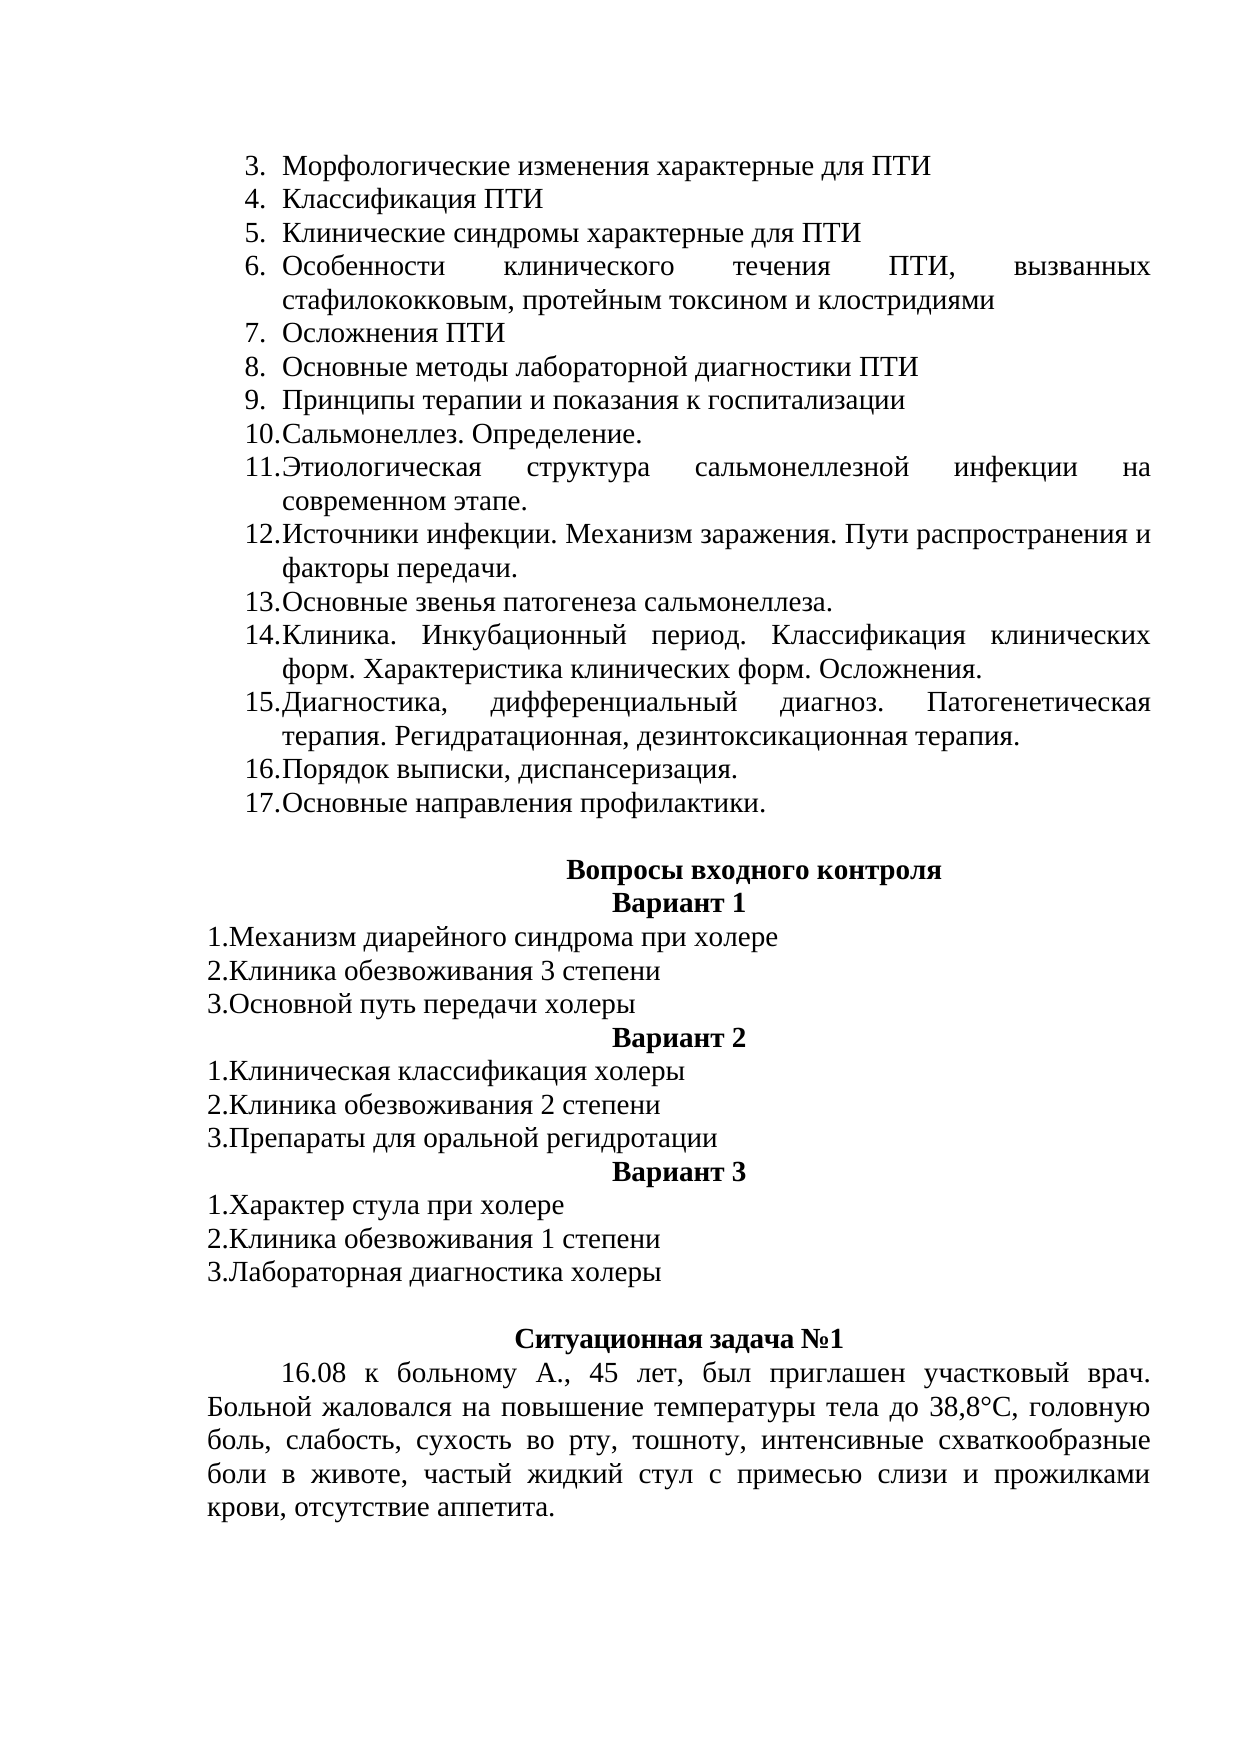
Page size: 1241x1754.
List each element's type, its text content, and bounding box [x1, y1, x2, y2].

text 1.Клиническая классификация холеры [207, 1053, 1152, 1087]
list Диагностика, дифференциальный диагноз. Патогенетическая терапия. Регидратационная, дезинтоксикационная терапия. [244, 684, 1152, 751]
list Клинические синдромы характерные для ПТИ [244, 215, 1152, 248]
text Вариант 1 [207, 886, 1152, 919]
text 2.Клиника обезвоживания 2 степени [207, 1087, 1152, 1120]
text 3.Основной путь передачи холеры [207, 986, 1152, 1020]
list Принципы терапии и показания к госпитализации [244, 382, 1152, 416]
text 16.08 к больному А., 45 лет, был приглашен участковый врач. Больной жаловался на повышение температуры тела до 38,8°С, головную боль, слабость, сухость во рту, тошноту, интенсивные схваткообразные боли в животе, частый жидкий стул с примесью слизи и прожилками крови, отсутствие аппетита. [207, 1355, 1152, 1523]
text 2.Клиника обезвоживания 3 степени [207, 953, 1152, 986]
list Клиника. Инкубационный период. Классификация клинических форм. Характеристика клинических форм. Осложнения. [244, 617, 1152, 684]
text 1.Характер стула при холере [207, 1187, 1152, 1221]
list Классификация ПТИ [244, 181, 1152, 215]
text 2.Клиника обезвоживания 1 степени [207, 1221, 1152, 1254]
list Источники инфекции. Механизм заражения. Пути распространения и факторы передачи. [244, 517, 1152, 584]
list Осложнения ПТИ [244, 315, 1152, 349]
list Вопросы входного контроля [282, 852, 1152, 886]
text Вариант 2 [207, 1020, 1152, 1053]
list Основные звенья патогенеза сальмонеллеза. [244, 584, 1152, 617]
text 3.Лабораторная диагностика холеры [207, 1254, 1152, 1288]
list Особенности клинического течения ПТИ, вызванных стафилококковым, протейным токсином и клостридиями [244, 248, 1152, 315]
text Вариант 3 [207, 1154, 1152, 1187]
text Ситуационная задача №1 [207, 1322, 1152, 1355]
text 1.Механизм диарейного синдрома при холере [207, 919, 1152, 953]
list Основные направления профилактики. [244, 785, 1152, 818]
list Морфологические изменения характерные для ПТИ [244, 148, 1152, 181]
list Этиологическая структура сальмонеллезной инфекции на современном этапе. [244, 449, 1152, 517]
list Основные методы лабораторной диагностики ПТИ [244, 349, 1152, 382]
list Порядок выписки, диспансеризация. [244, 751, 1152, 785]
text 3.Препараты для оральной регидротации [207, 1120, 1152, 1154]
list Сальмонеллез. Определение. [244, 416, 1152, 449]
